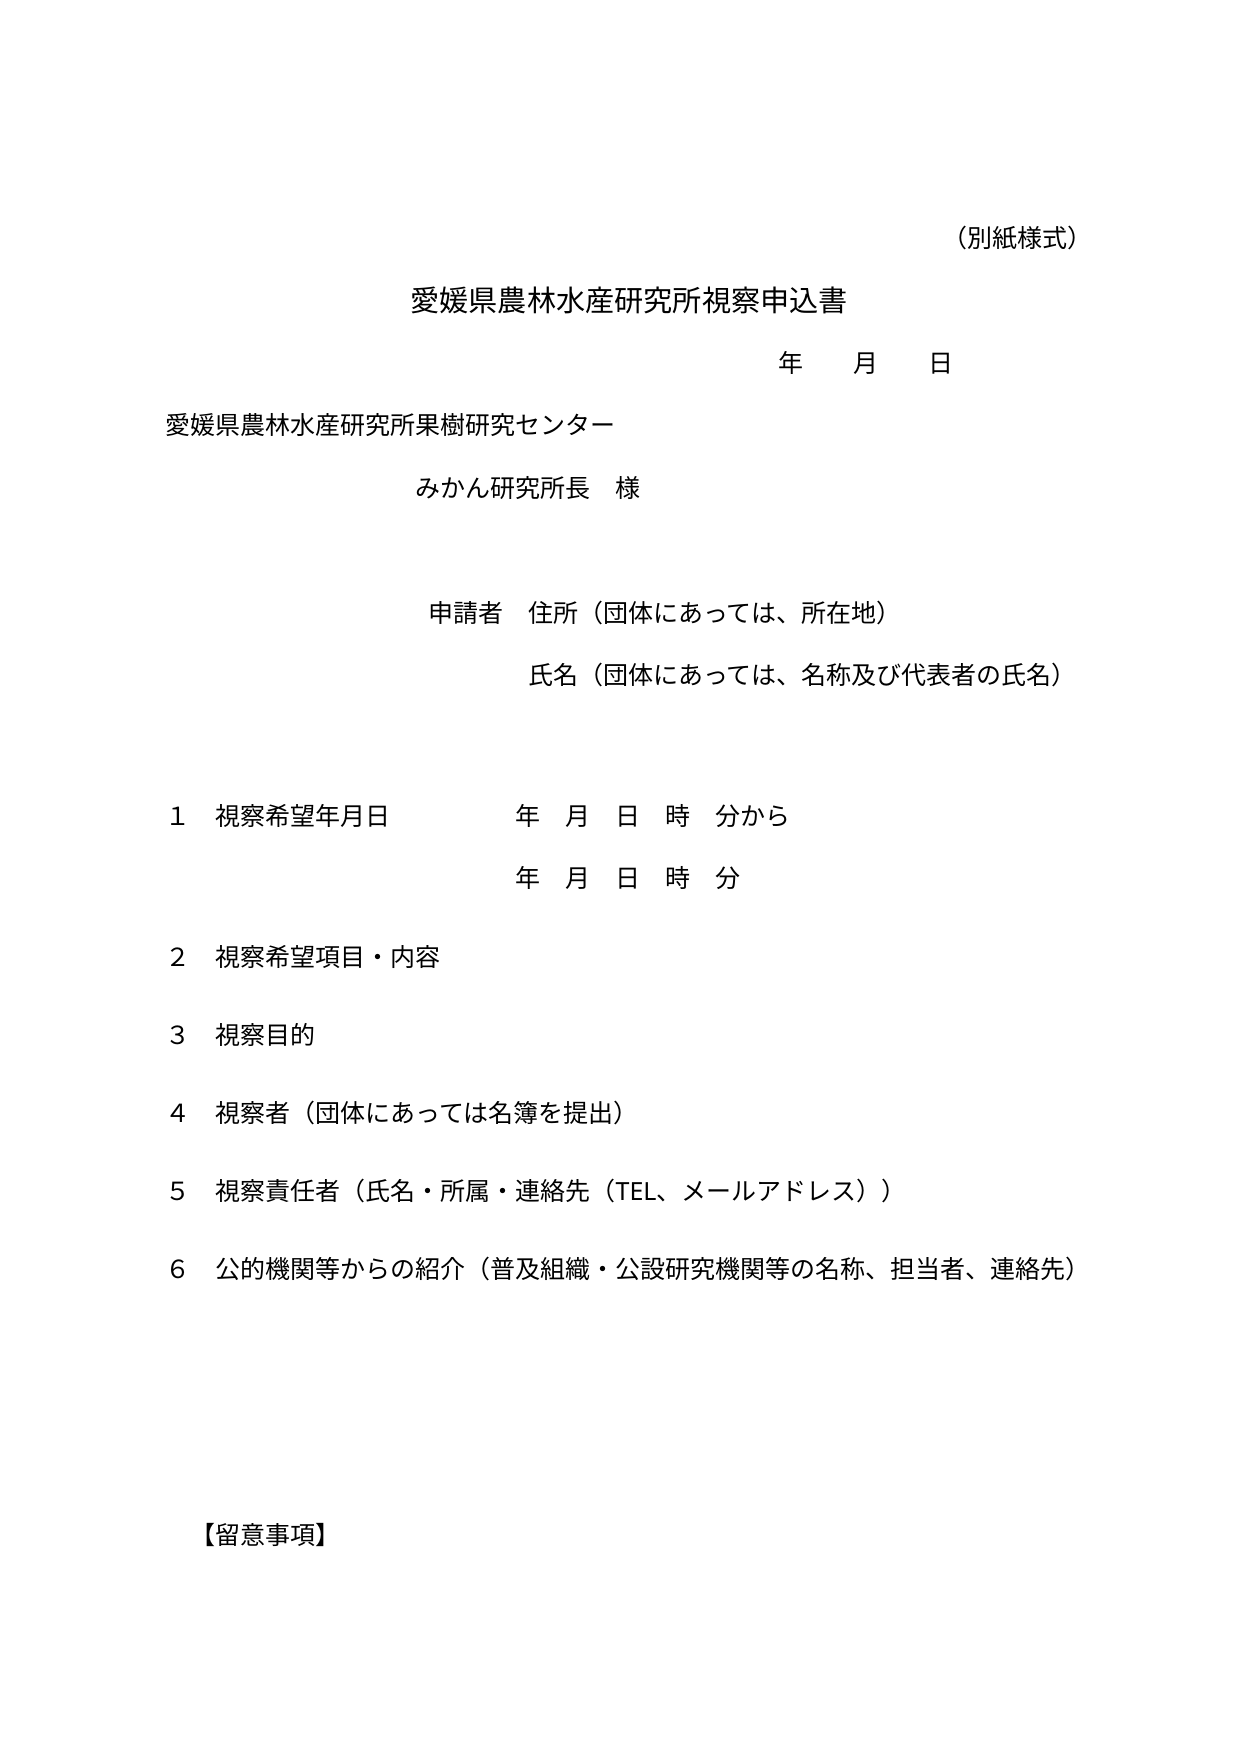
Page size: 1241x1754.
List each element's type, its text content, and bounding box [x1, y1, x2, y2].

text 愛媛県農林水産研究所視察申込書 [165, 268, 1092, 330]
text 愛媛県農林水産研究所果樹研究センター [165, 393, 1092, 455]
text ６ 公的機関等からの紹介（普及組織・公設研究機関等の名称、担当者、連絡先） [165, 1236, 1092, 1299]
text （別紙様式） [165, 205, 1092, 268]
text 年 月 日 時 分 [428, 846, 1092, 908]
text １ 視察希望年月日 年 月 日 時 分から [165, 783, 1092, 846]
text 氏名（団体にあっては、名称及び代表者の氏名） [428, 643, 1092, 705]
text 【留意事項】 [165, 1502, 1092, 1564]
text ５ 視察責任者（氏名・所属・連絡先（TEL、メールアドレス）） [165, 1158, 1092, 1221]
text ３ 視察目的 [165, 1002, 1092, 1064]
text みかん研究所長 様 [165, 455, 1092, 518]
text ４ 視察者（団体にあっては名簿を提出） [165, 1080, 1092, 1143]
text ２ 視察希望項目・内容 [165, 924, 1092, 986]
text 年 月 日 [690, 330, 1092, 393]
text 申請者 住所（団体にあっては、所在地） [340, 580, 1092, 643]
